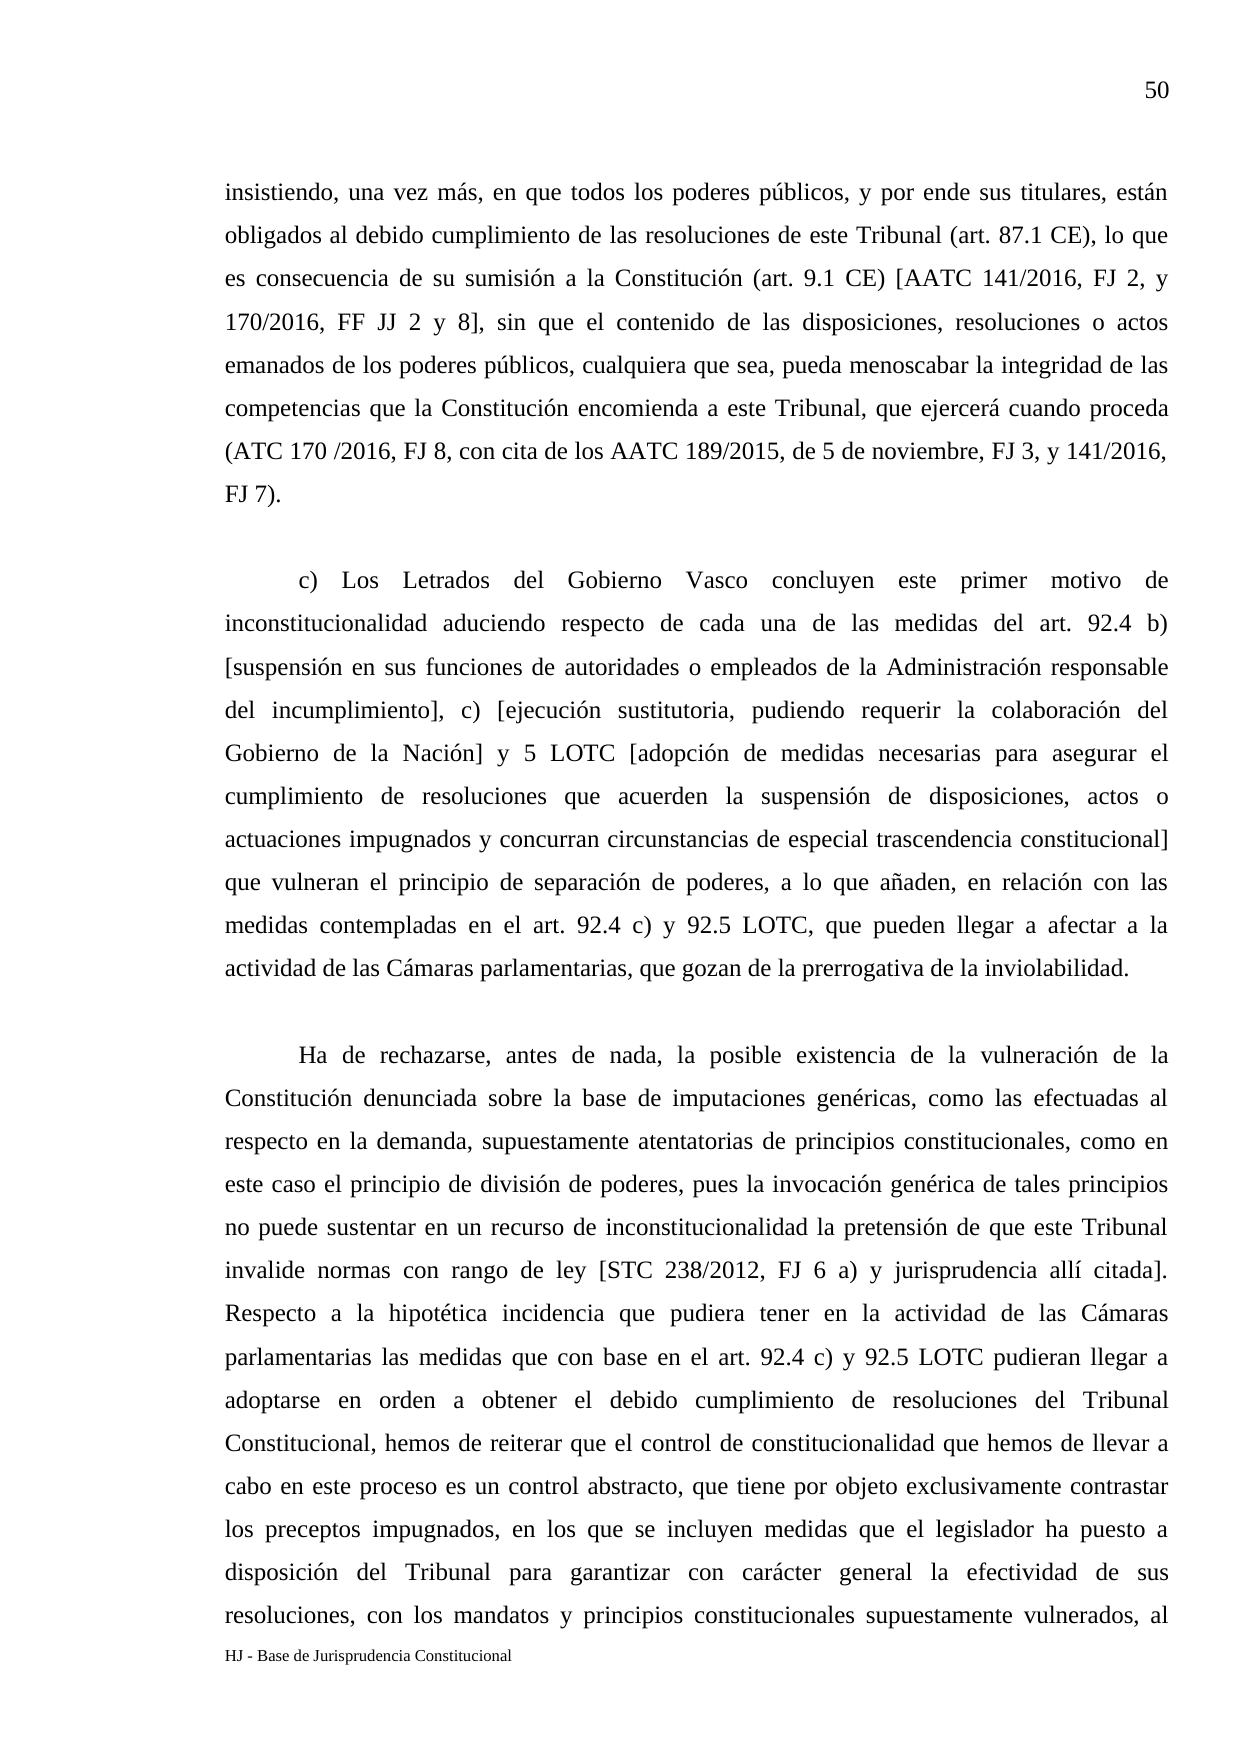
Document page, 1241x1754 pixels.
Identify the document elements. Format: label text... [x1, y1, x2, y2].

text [224, 177, 1169, 508]
text c) Los Letrados del Gobierno Vasco concluyen este primer motivo de inconstitucionalidad aduciendo respecto de cada una de las medidas del art. 92.4 b) [suspensión en sus funciones de autoridades o empleados de la Administración responsable del incumplimiento], c) [ejecución sustitutoria, pudiendo requerir la colaboración del Gobierno de la Nación] y 5 LOTC [adopción de medidas necesarias para asegurar el cumplimiento de resoluciones que acuerden la suspensión de disposiciones, actos o actuaciones impugnados y concurran circunstancias de especial trascendencia constitucional] que vulneran el principio de separación de poderes, a lo que añaden, en relación con las medidas contempladas en el art. 92.4 c) y 92.5 LOTC, que pueden llegar a afectar a la actividad de las Cámaras parlamentarias, que gozan de la prerrogativa de la inviolabilidad. [224, 565, 1169, 982]
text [224, 1040, 1169, 1629]
